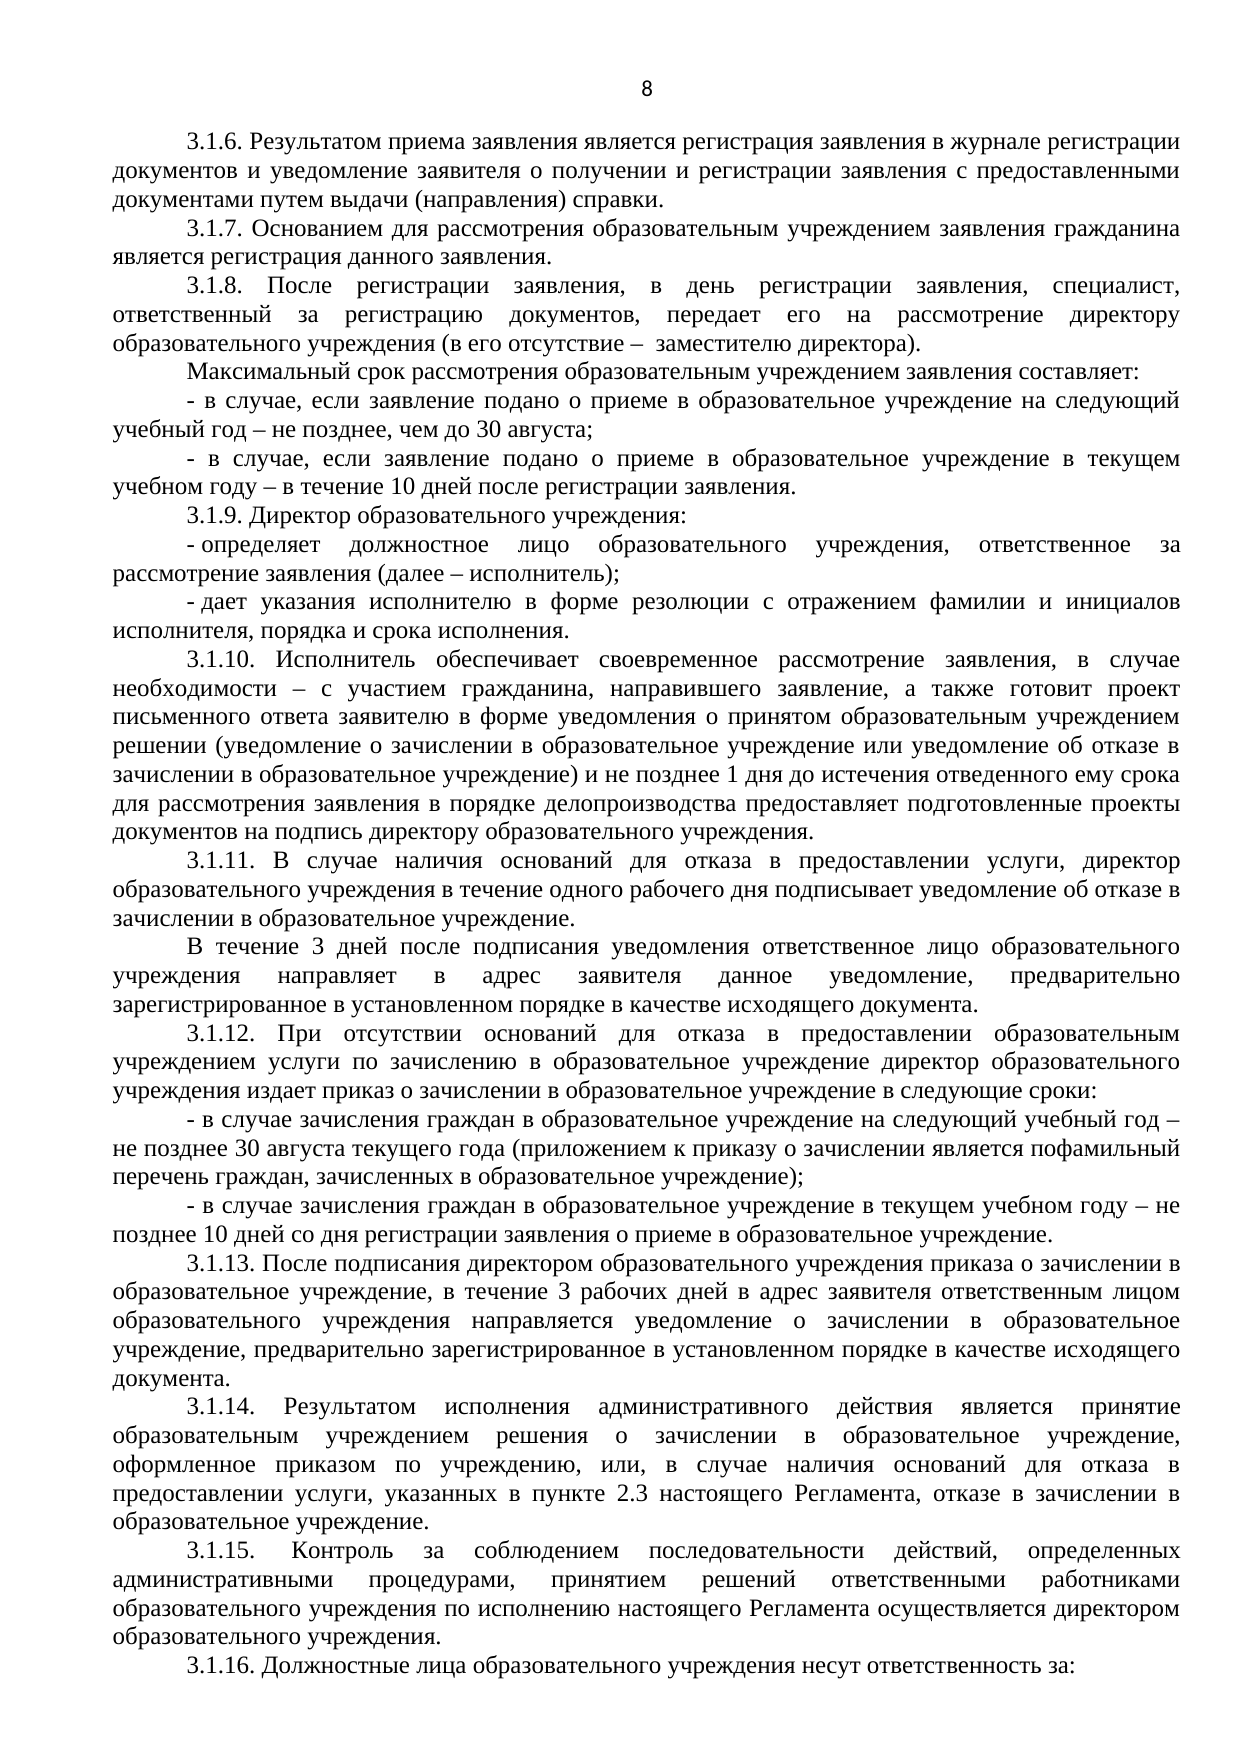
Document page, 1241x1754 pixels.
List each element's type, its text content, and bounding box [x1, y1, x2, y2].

text 3.1.12. При отсутствии оснований для отказа в предоставлении образовательным учреждением услуги по зачислению в образовательное учреждение директор образовательного учреждения издает приказ о зачислении в образовательное учреждение в следующие сроки: [112, 1018, 1181, 1104]
text - в случае зачисления граждан в образовательное учреждение в текущем учебном году – не позднее 10 дней со дня регистрации заявления о приеме в образовательное учреждение. [112, 1190, 1181, 1248]
text В течение 3 дней после подписания уведомления ответственное лицо образовательного учреждения направляет в адрес заявителя данное уведомление, предварительно зарегистрированное в установленном порядке в качестве исходящего документа. [112, 931, 1181, 1018]
text 3.1.14. Результатом исполнения административного действия является принятие образовательным учреждением решения о зачислении в образовательное учреждение, оформленное приказом по учреждению, или, в случае наличия оснований для отказа в предоставлении услуги, указанных в пункте 2.3 настоящего Регламента, отказе в зачислении в образовательное учреждение. [112, 1391, 1181, 1535]
text 3.1.9. Директор образовательного учреждения: [112, 500, 1181, 529]
text 3.1.13. После подписания директором образовательного учреждения приказа о зачислении в образовательное учреждение, в течение 3 рабочих дней в адрес заявителя ответственным лицом образовательного учреждения направляется уведомление о зачислении в образовательное учреждение, предварительно зарегистрированное в установленном порядке в качестве исходящего документа. [112, 1248, 1181, 1391]
text Максимальный срок рассмотрения образовательным учреждением заявления составляет: [112, 356, 1181, 385]
text 3.1.11. В случае наличия оснований для отказа в предоставлении услуги, директор образовательного учреждения в течение одного рабочего дня подписывает уведомление об отказе в зачислении в образовательное учреждение. [112, 845, 1181, 931]
text 3.1.7. Основанием для рассмотрения образовательным учреждением заявления гражданина является регистрация данного заявления. [112, 213, 1181, 270]
text 3.1.15. Контроль за соблюдением последовательности действий, определенных административными процедурами, принятием решений ответственными работниками образовательного учреждения по исполнению настоящего Регламента осуществляется директором образовательного учреждения. [112, 1535, 1181, 1650]
text - в случае, если заявление подано о приеме в образовательное учреждение в текущем учебном году – в течение 10 дней после регистрации заявления. [112, 443, 1181, 500]
text - в случае, если заявление подано о приеме в образовательное учреждение на следующий учебный год – не позднее, чем до 30 августа; [112, 385, 1181, 443]
text - дает указания исполнителю в форме резолюции с отражением фамилии и инициалов исполнителя, порядка и срока исполнения. [112, 586, 1181, 644]
text - определяет должностное лицо образовательного учреждения, ответственное за рассмотрение заявления (далее – исполнитель); [112, 529, 1181, 586]
text - в случае зачисления граждан в образовательное учреждение на следующий учебный год – не позднее 30 августа текущего года (приложением к приказу о зачислении является пофамильный перечень граждан, зачисленных в образовательное учреждение); [112, 1104, 1181, 1190]
text 3.1.10. Исполнитель обеспечивает своевременное рассмотрение заявления, в случае необходимости – с участием гражданина, направившего заявление, а также готовит проект письменного ответа заявителю в форме уведомления о принятом образовательным учреждением решении (уведомление о зачислении в образовательное учреждение или уведомление об отказе в зачислении в образовательное учреждение) и не позднее 1 дня до истечения отведенного ему срока для рассмотрения заявления в порядке делопроизводства предоставляет подготовленные проекты документов на подпись директору образовательного учреждения. [112, 644, 1181, 845]
text 3.1.16. Должностные лица образовательного учреждения несут ответственность за: [112, 1650, 1181, 1679]
text 3.1.6. Результатом приема заявления является регистрация заявления в журнале регистрации документов и уведомление заявителя о получении и регистрации заявления с предоставленными документами путем выдачи (направления) справки. [112, 126, 1181, 213]
text 3.1.8. После регистрации заявления, в день регистрации заявления, специалист, ответственный за регистрацию документов, передает его на рассмотрение директору образовательного учреждения (в его отсутствие – заместителю директора). [112, 270, 1181, 356]
